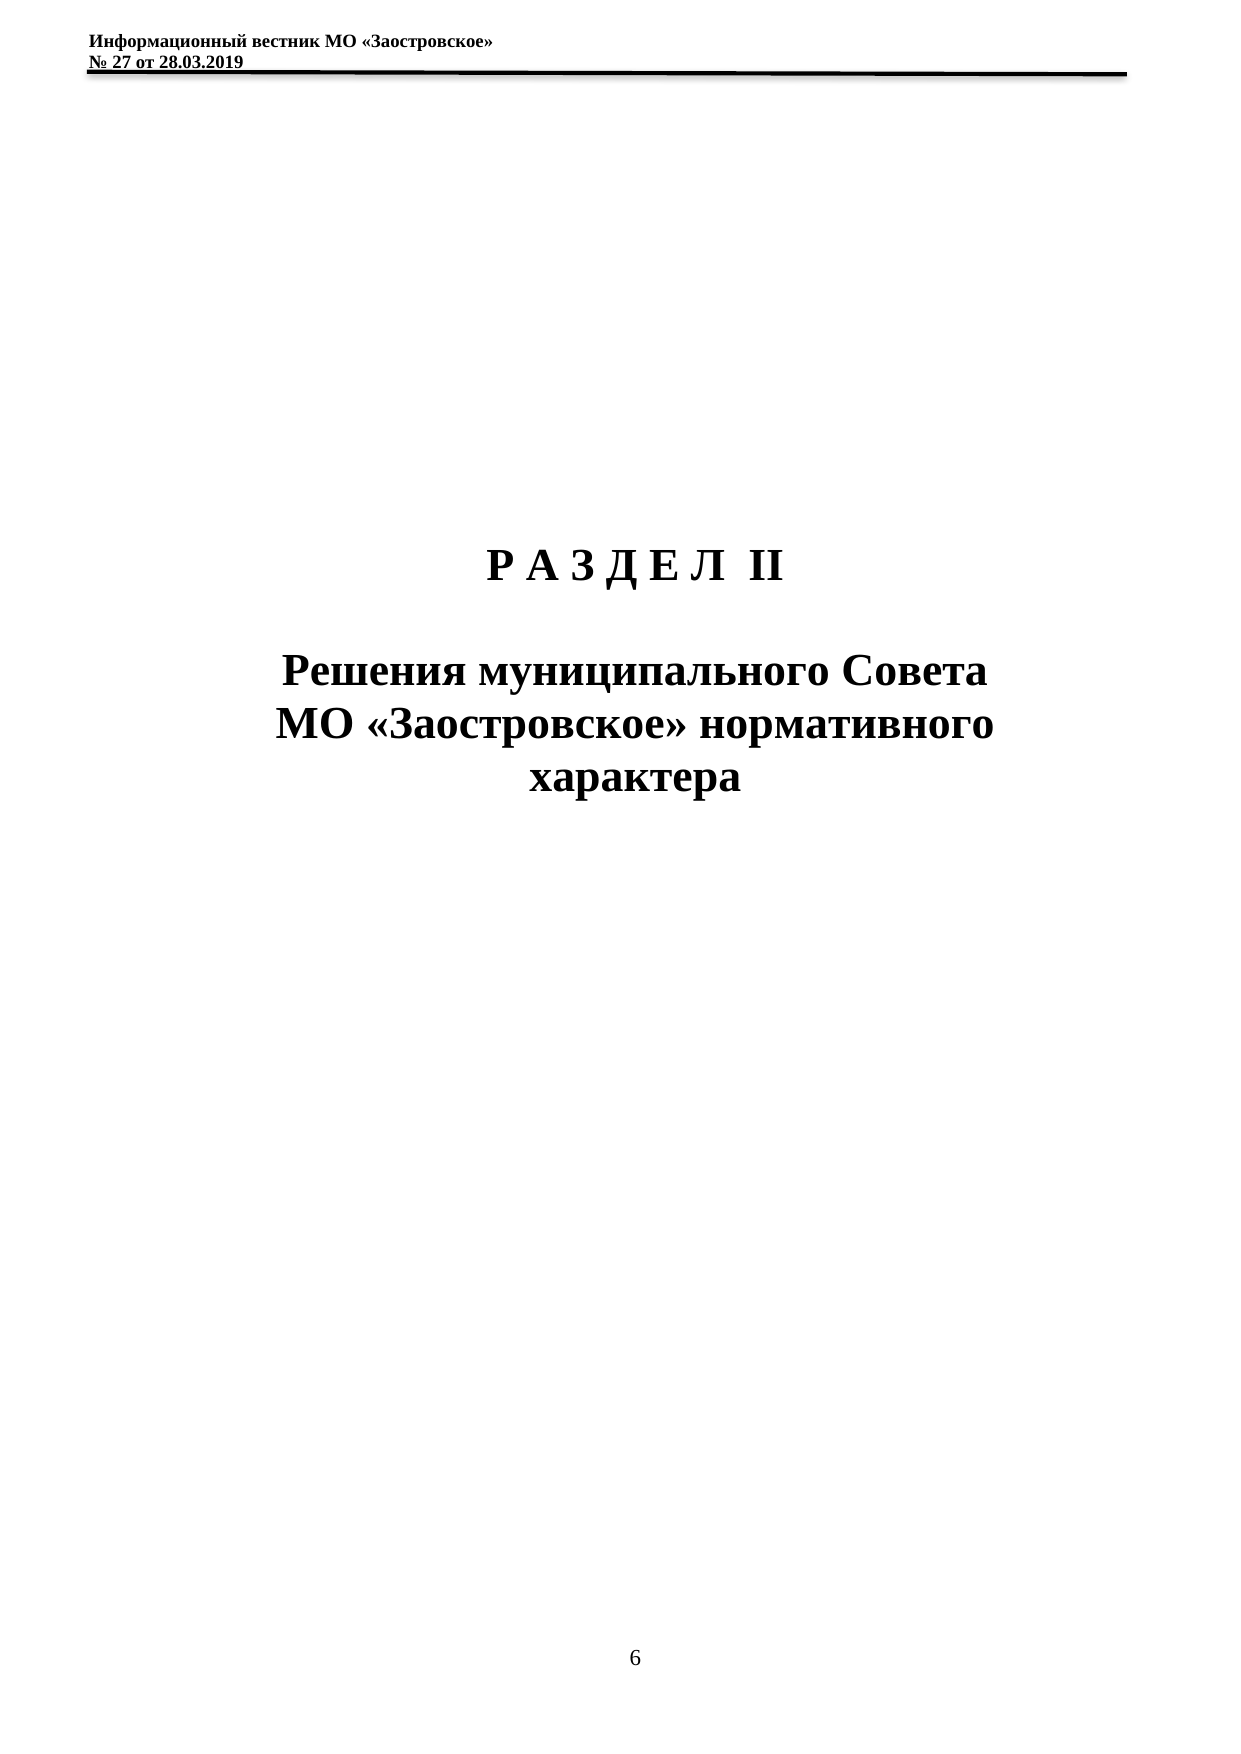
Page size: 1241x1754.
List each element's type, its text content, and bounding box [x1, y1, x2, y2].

text МО «Заостровское» нормативного [89, 695, 1181, 748]
text характера [89, 748, 1181, 801]
text Р А З Д Е Л II [89, 537, 1181, 590]
text Решения муниципального Совета [89, 643, 1181, 695]
